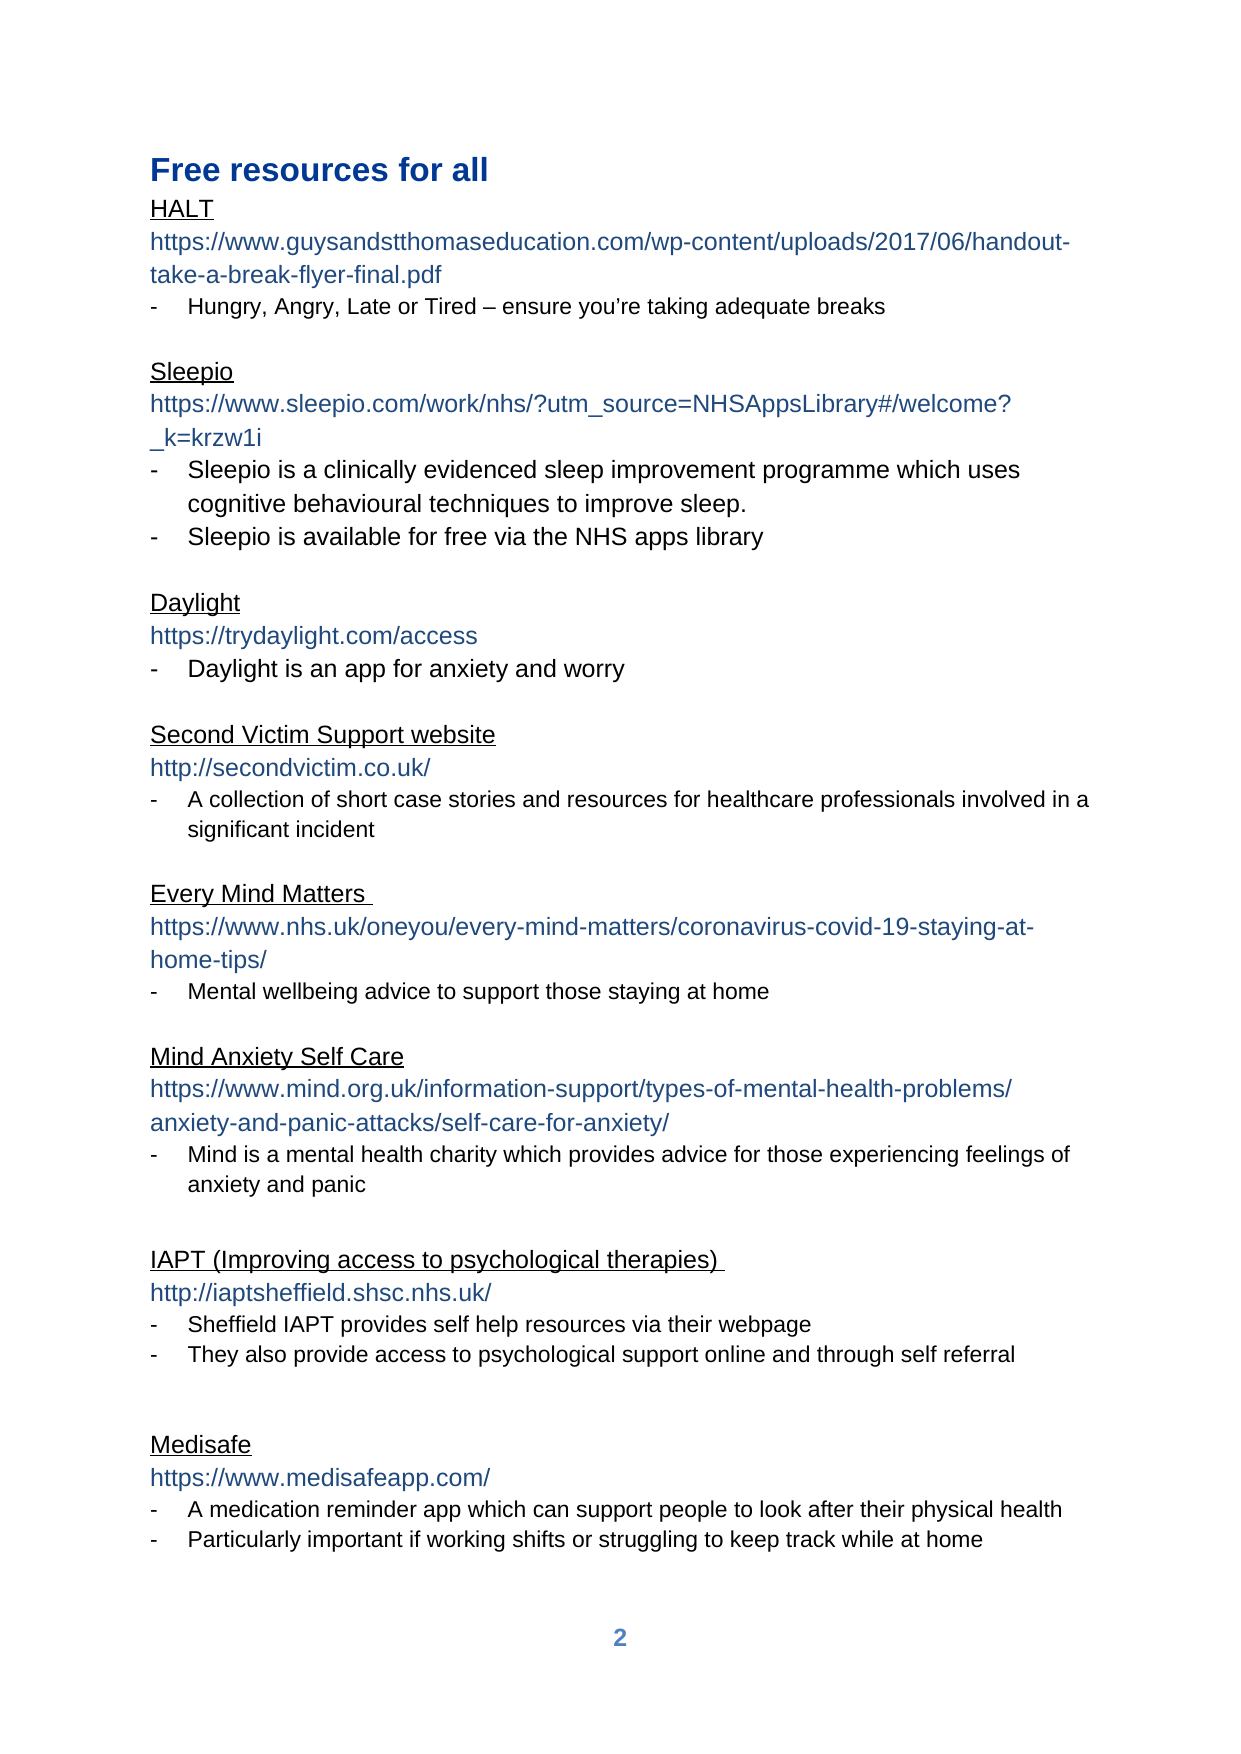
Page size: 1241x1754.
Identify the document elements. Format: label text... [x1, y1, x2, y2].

text https://trydaylight.com/access [150, 621, 1090, 649]
text HALT [150, 194, 1090, 223]
text Mind Anxiety Self Care [150, 1041, 1090, 1070]
list Daylight is an app for anxiety and worry [150, 654, 1090, 682]
text IAPT (Improving access to psychological therapies) [150, 1245, 1090, 1274]
text https://www.guysandstthomaseducation.com/wp-content/uploads/2017/06/handout-take-a-break-flyer-final.pdf [150, 227, 1090, 289]
text Every Mind Matters [150, 879, 1090, 908]
text Medisafe [150, 1429, 1090, 1458]
list They also provide access to psychological support online and through self referral [150, 1341, 1090, 1368]
text https://www.nhs.uk/oneyou/every-mind-matters/coronavirus-covid-19-staying-at-home-tips/ [150, 912, 1090, 974]
subtitle Free resources for all [150, 150, 1090, 188]
list Particularly important if working shifts or struggling to keep track while at home [150, 1526, 1090, 1552]
list Sleepio is available for free via the NHS apps library [150, 522, 1090, 550]
list Mind is a mental health charity which provides advice for those experiencing feelings of anxiety and panic [150, 1141, 1090, 1197]
list Sleepio is a clinically evidenced sleep improvement programme which uses cognitive behavioural techniques to improve sleep. [150, 456, 1090, 517]
text https://www.medisafeapp.com/ [150, 1463, 1090, 1491]
text Second Victim Support website [150, 720, 1090, 748]
text Daylight [150, 588, 1090, 616]
text Sleepio [150, 356, 1090, 385]
list Hungry, Angry, Late or Tired – ensure you’re taking adequate breaks [150, 293, 1090, 319]
text http://iaptsheffield.shsc.nhs.uk/ [150, 1278, 1090, 1307]
list A medication reminder app which can support people to look after their physical health [150, 1496, 1090, 1522]
text https://www.sleepio.com/work/nhs/?utm_source=NHSAppsLibrary#/welcome?_k=krzw1i [150, 389, 1090, 451]
text http://secondvictim.co.uk/ [150, 753, 1090, 781]
list Sheffield IAPT provides self help resources via their webpage [150, 1311, 1090, 1337]
list Mental wellbeing advice to support those staying at home [150, 978, 1090, 1004]
text https://www.mind.org.uk/information-support/types-of-mental-health-problems/anxiety-and-panic-attacks/self-care-for-anxiety/ [150, 1074, 1090, 1136]
list A collection of short case stories and resources for healthcare professionals involved in a significant incident [150, 786, 1090, 842]
